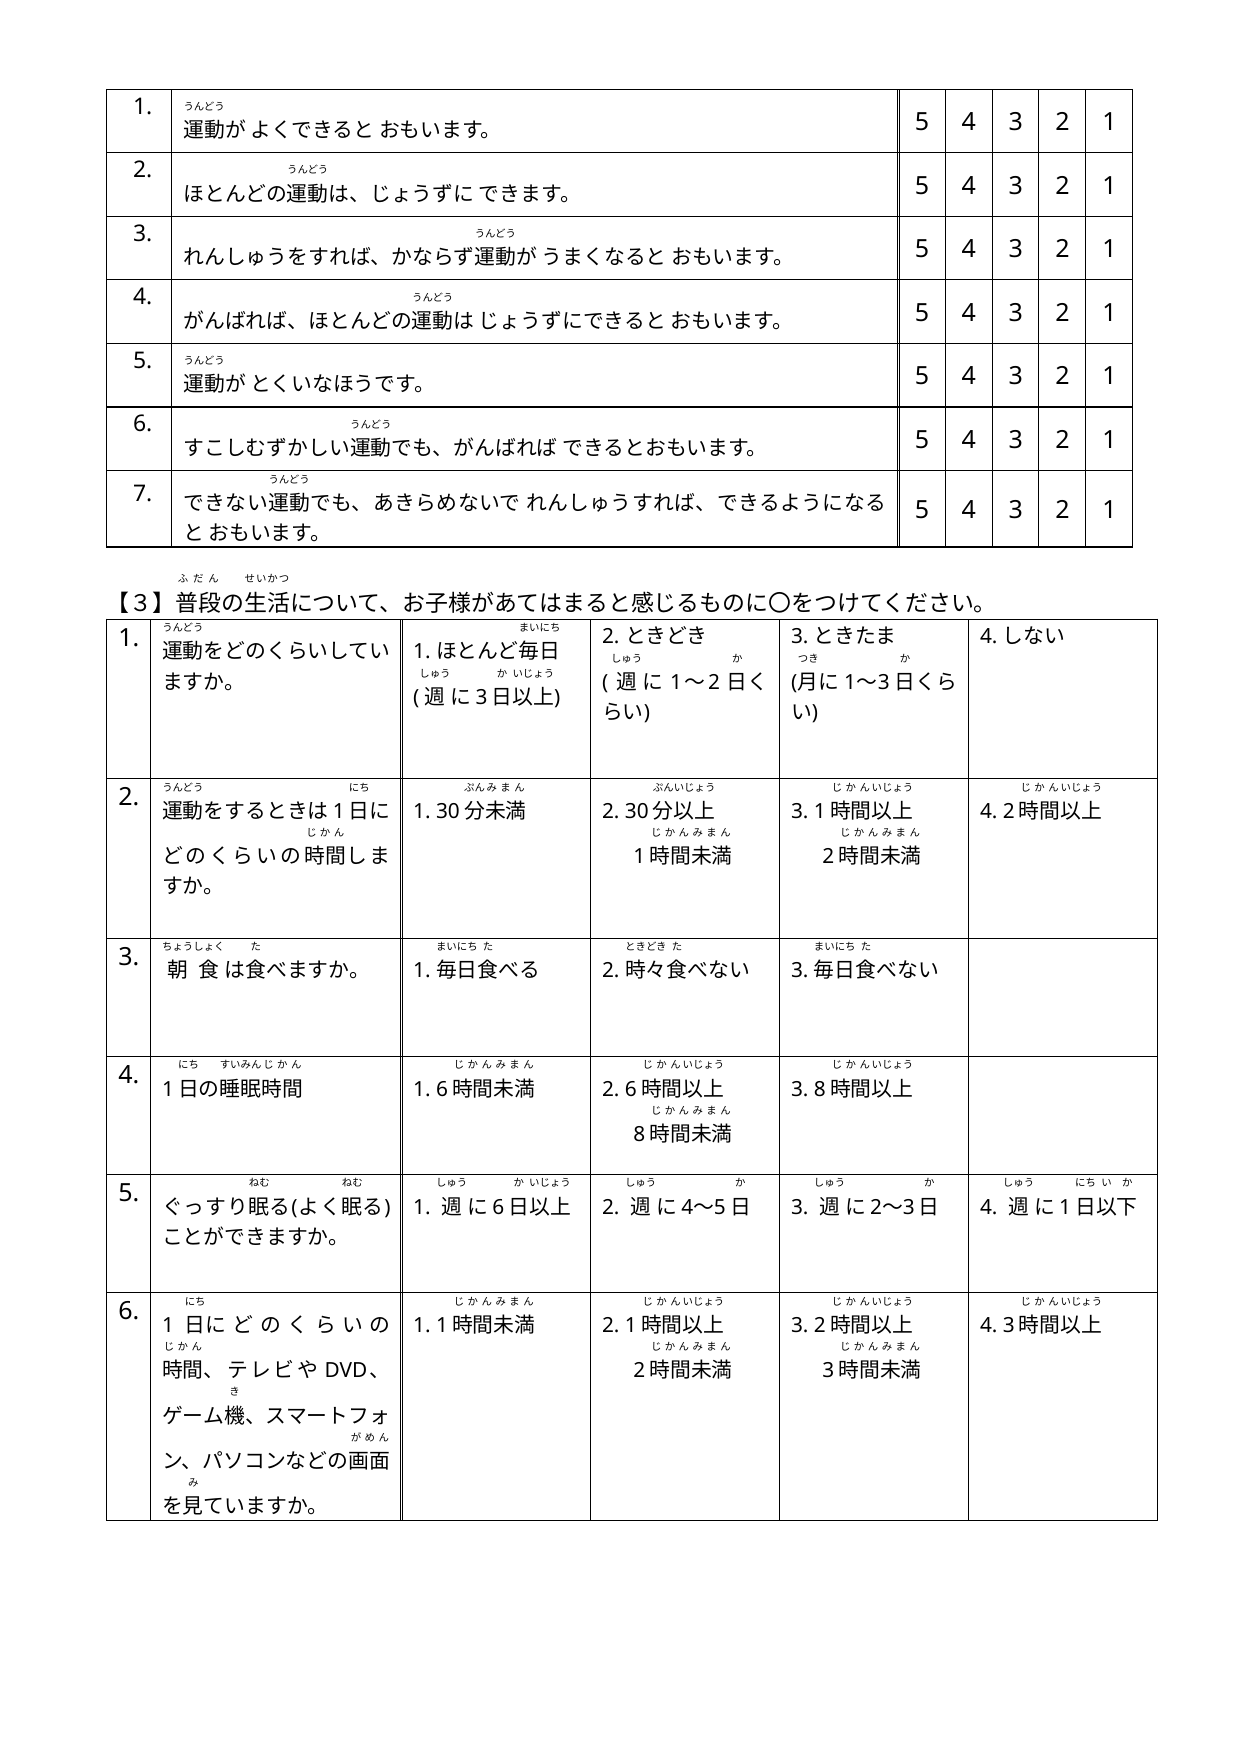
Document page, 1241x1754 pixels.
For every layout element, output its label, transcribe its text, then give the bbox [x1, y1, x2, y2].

table_cell [107, 1057, 150, 1174]
table_header 5 [900, 90, 945, 152]
table_cell 3. に2～3 [780, 1175, 968, 1292]
table_cell 3 [993, 153, 1038, 216]
table_cell 5 [900, 153, 945, 216]
table_cell れんしゅうをすれば、かならずが うまくなると おもいます。 [172, 217, 897, 279]
table_header 2 [1039, 90, 1085, 152]
table_cell が とくいなほうです。 [172, 344, 897, 406]
table_cell 1にどのくらいの、テレビやDVD、ゲーム、スマートフォン、パソコンなどのをていますか。 [151, 1293, 400, 1520]
table_cell 1. に6 [403, 1175, 590, 1292]
table_cell 3. 2 3 [780, 1293, 968, 1520]
table_cell 4 [946, 408, 992, 470]
table_cell 4 [946, 344, 992, 406]
table_header [107, 620, 150, 778]
table_cell [107, 153, 171, 216]
table_cell 3. 8 [780, 1057, 968, 1174]
table_header 4 [946, 90, 992, 152]
table_cell 1. べる [403, 939, 590, 1056]
table_header 2. ときどき (に1～2くらい) [591, 620, 779, 778]
table_cell [107, 779, 150, 937]
table_header 1. ほとんど (に3) [403, 620, 590, 778]
table_cell 3 [993, 280, 1038, 343]
table_cell 5 [900, 344, 945, 406]
table_cell 2. べない [591, 939, 779, 1056]
table_header 3 [993, 90, 1038, 152]
table_cell [107, 217, 171, 279]
table_cell 3 [993, 344, 1038, 406]
table_cell 2 [1039, 217, 1085, 279]
table_cell すこしむずかしいでも、がんばれば できるとおもいます。 [172, 408, 897, 470]
table_cell 4 [946, 153, 992, 216]
table_cell 3 [993, 408, 1038, 470]
table_cell 2 [1039, 280, 1085, 343]
table_cell 1 [1086, 344, 1132, 406]
table_cell ほとんどのは、じょうずに できます。 [172, 153, 897, 216]
table_cell 3. べない [780, 939, 968, 1056]
table_header が よくできると おもいます。 [172, 90, 897, 152]
table_cell 5 [900, 471, 945, 546]
table_cell [107, 939, 150, 1056]
table_cell 1の [151, 1057, 400, 1174]
table_header 1 [1086, 90, 1132, 152]
table_cell [107, 344, 171, 406]
table_cell [107, 1293, 150, 1520]
table_cell 4 [946, 280, 992, 343]
table_cell 2 [1039, 153, 1085, 216]
table_cell 1 [1086, 408, 1132, 470]
table_cell [107, 408, 171, 470]
table_cell がんばれば、ほとんどのは じょうずにできると おもいます。 [172, 280, 897, 343]
table_cell [107, 1175, 150, 1292]
table_cell 2. に4～5 [591, 1175, 779, 1292]
table_cell 2 [1039, 471, 1085, 546]
table_cell 2 [1039, 344, 1085, 406]
table_cell 1 [1086, 280, 1132, 343]
table_cell 5 [900, 217, 945, 279]
table_cell 1 [1086, 217, 1132, 279]
table_header をどのくらいしていますか。 [151, 620, 400, 778]
table_cell 1 [1086, 471, 1132, 546]
table_cell 4 [946, 217, 992, 279]
table_cell 4. に1 [969, 1175, 1157, 1292]
table_cell [969, 939, 1157, 1056]
table_cell できないでも、あきらめないで れんしゅうすれば、できるようになると おもいます。 [172, 471, 897, 546]
table_cell 1. 30 [403, 779, 590, 937]
table_cell [107, 471, 171, 546]
table_cell 1 [1086, 153, 1132, 216]
table_cell 3. 1 2 [780, 779, 968, 937]
table_cell 3 [993, 471, 1038, 546]
table_cell 4 [946, 471, 992, 546]
table_header [107, 90, 171, 152]
table_cell はべますか。 [151, 939, 400, 1056]
table_cell [107, 280, 171, 343]
table_cell 1. 6 [403, 1057, 590, 1174]
table_cell ぐっすりる(よくる)ことができますか。 [151, 1175, 400, 1292]
table_cell をするときは1にどのくらいのしますか。 [151, 779, 400, 937]
table_cell 2. 1 2 [591, 1293, 779, 1520]
table_cell [969, 1057, 1157, 1174]
text 【３】のについて、お子様があてはまると感じるものに〇をつけてください。 [106, 570, 1134, 618]
table_cell 5 [900, 280, 945, 343]
table_header 3. ときたま (に1～3くらい) [780, 620, 968, 778]
table_cell 3 [993, 217, 1038, 279]
table_header 4. しない [969, 620, 1157, 778]
table_cell 4. 3 [969, 1293, 1157, 1520]
table_cell 5 [900, 408, 945, 470]
table_cell 2 [1039, 408, 1085, 470]
table_cell 4. 2 [969, 779, 1157, 937]
table_cell 1. 1 [403, 1293, 590, 1520]
table_cell 2. 6 8 [591, 1057, 779, 1174]
table_cell 2. 30 1 [591, 779, 779, 937]
